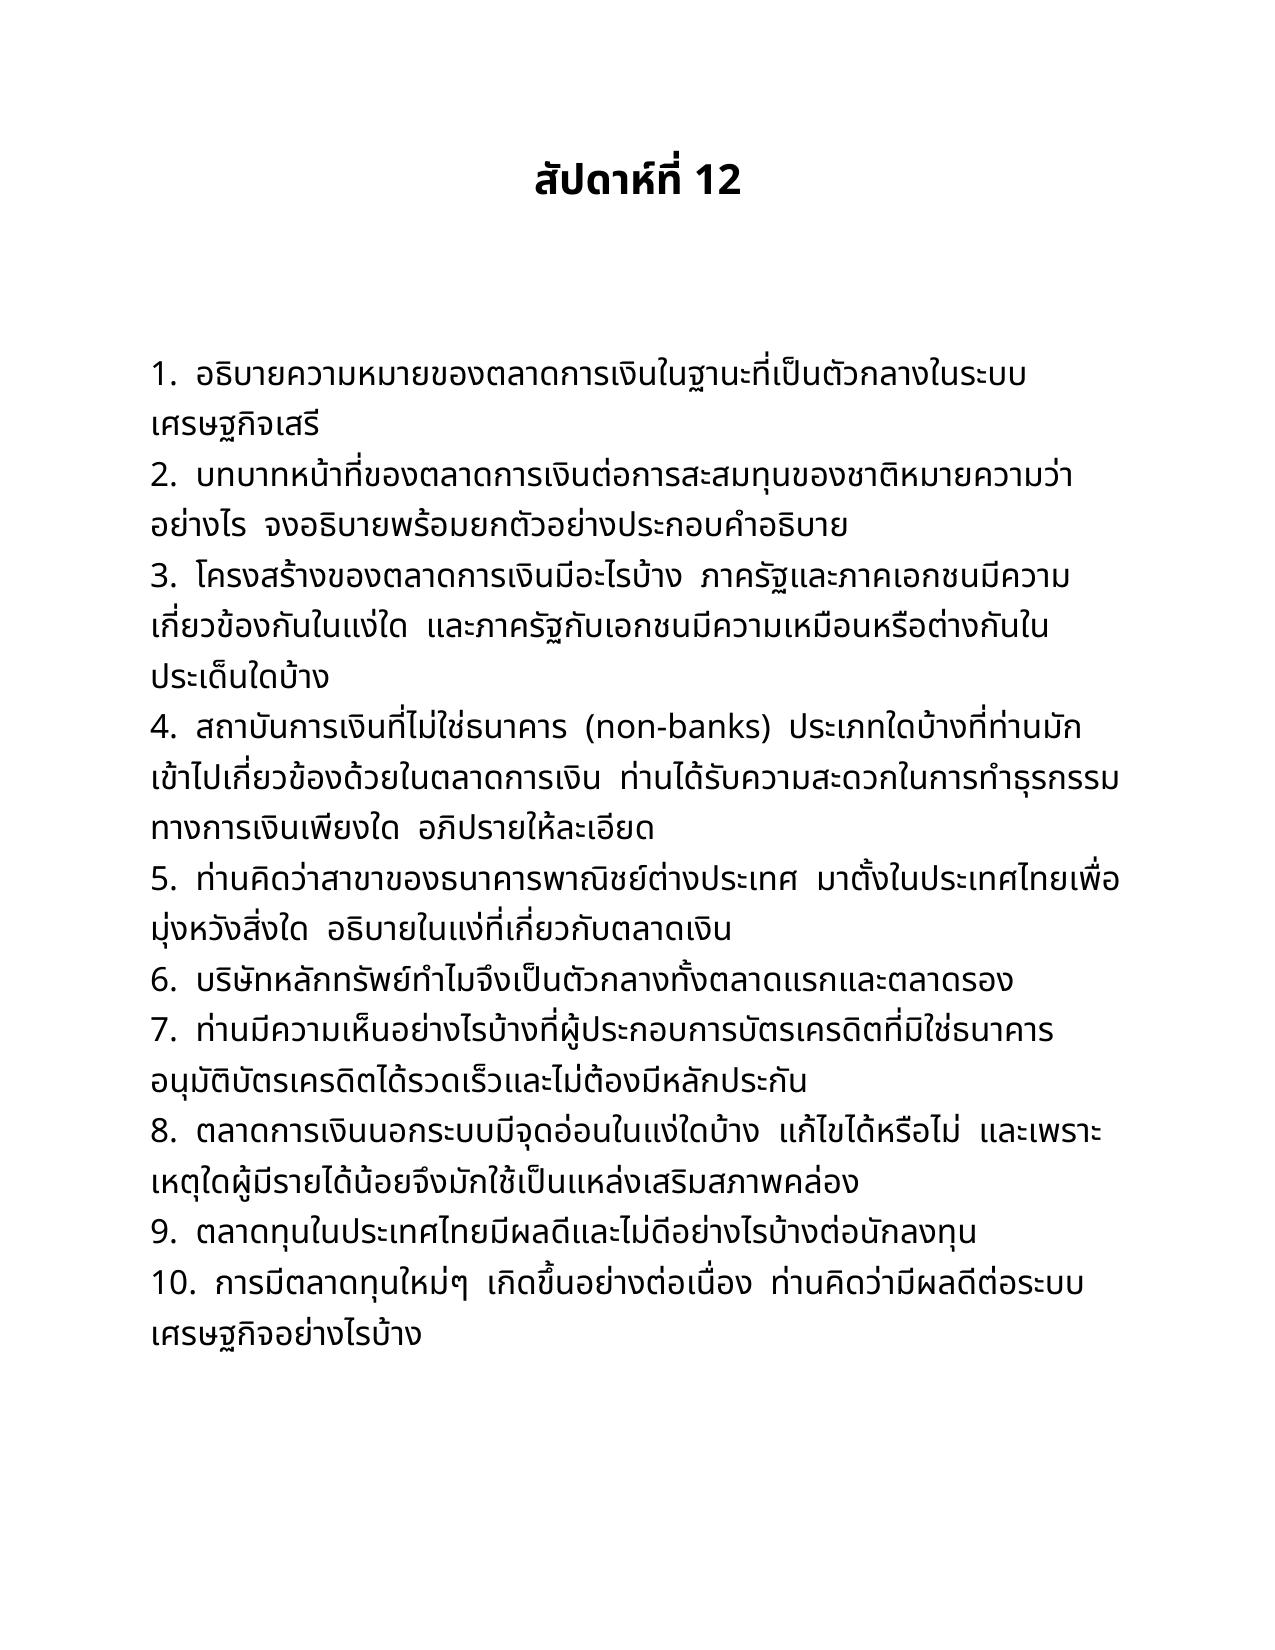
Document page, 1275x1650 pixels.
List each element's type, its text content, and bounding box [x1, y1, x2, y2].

text 4. สถาบันการเงินที่ไม่ใช่ธนาคาร (non-banks) ประเภทใดบ้างที่ท่านมักเข้าไปเกี่ยวข้องด้วยในตลาดการเงิน ท่านได้รับความสะดวกในการทำธุรกรรมทางการเงินเพียงใด อภิปรายให้ละเอียด [150, 703, 1125, 854]
text 5. ท่านคิดว่าสาขาของธนาคารพาณิชย์ต่างประเทศ มาตั้งในประเทศไทยเพื่อมุ่งหวังสิ่งใด อธิบายในแง่ที่เกี่ยวกับตลาดเงิน [150, 854, 1125, 956]
text 9. ตลาดทุนในประเทศไทยมีผลดีและไม่ดีอย่างไรบ้างต่อนักลงทุน [150, 1208, 1125, 1259]
text 1. อธิบายความหมายของตลาดการเงินในฐานะที่เป็นตัวกลางในระบบเศรษฐกิจเสรี [150, 349, 1125, 451]
text สัปดาห์ที่ 12 [150, 150, 1125, 213]
text 7. ท่านมีความเห็นอย่างไรบ้างที่ผู้ประกอบการบัตรเครดิตที่มิใช่ธนาคาร อนุมัติบัตรเครดิตได้รวดเร็วและไม่ต้องมีหลักประกัน [150, 1006, 1125, 1107]
text 2. บทบาทหน้าที่ของตลาดการเงินต่อการสะสมทุนของชาติหมายความว่าอย่างไร จงอธิบายพร้อมยกตัวอย่างประกอบคำอธิบาย [150, 451, 1125, 552]
text 10. การมีตลาดทุนใหม่ๆ เกิดขึ้นอย่างต่อเนื่อง ท่านคิดว่ามีผลดีต่อระบบเศรษฐกิจอย่างไรบ้าง [150, 1259, 1125, 1360]
text 6. บริษัทหลักทรัพย์ทำไมจึงเป็นตัวกลางทั้งตลาดแรกและตลาดรอง [150, 956, 1125, 1006]
text 8. ตลาดการเงินนอกระบบมีจุดอ่อนในแง่ใดบ้าง แก้ไขได้หรือไม่ และเพราะเหตุใดผู้มีรายได้น้อยจึงมักใช้เป็นแหล่งเสริมสภาพคล่อง [150, 1107, 1125, 1208]
text 3. โครงสร้างของตลาดการเงินมีอะไรบ้าง ภาครัฐและภาคเอกชนมีความเกี่ยวข้องกันในแง่ใด และภาครัฐกับเอกชนมีความเหมือนหรือต่างกันในประเด็นใดบ้าง [150, 552, 1125, 703]
